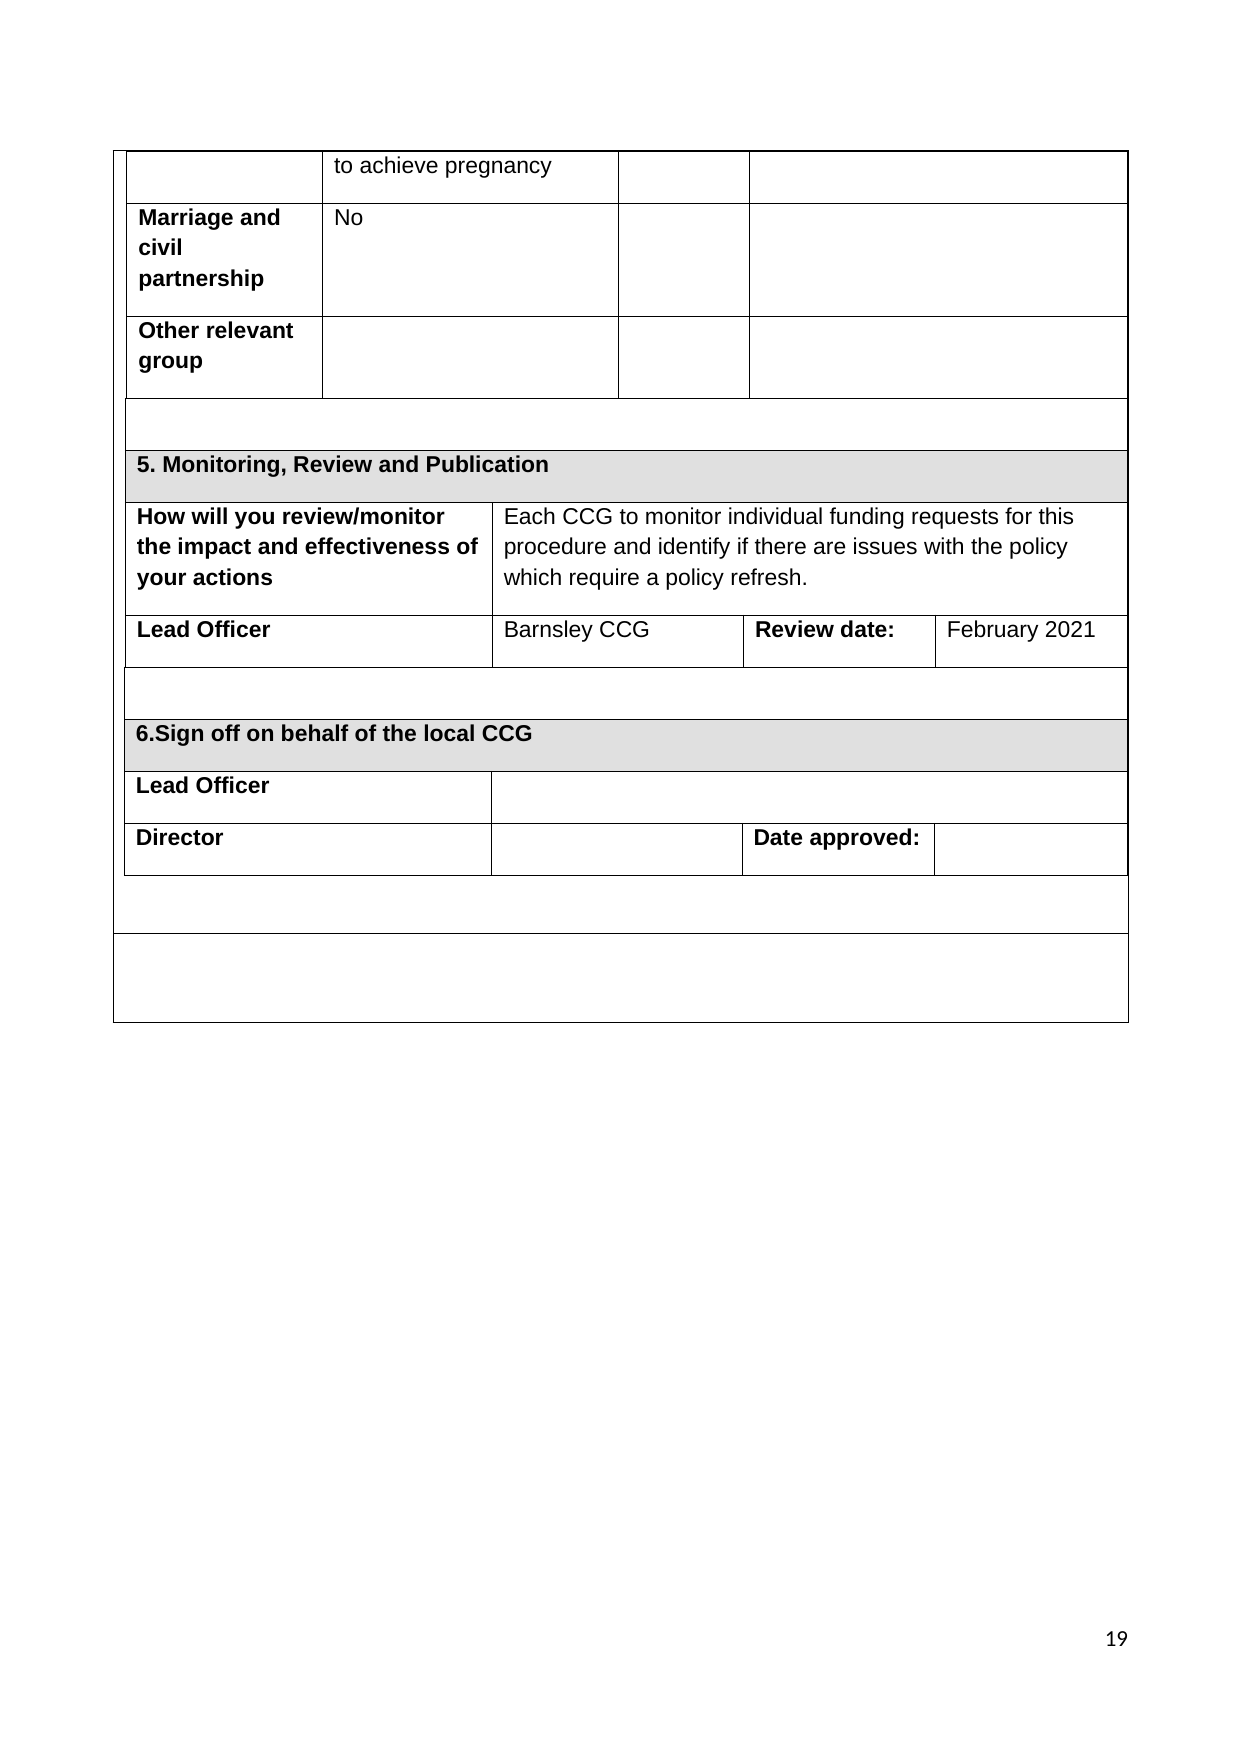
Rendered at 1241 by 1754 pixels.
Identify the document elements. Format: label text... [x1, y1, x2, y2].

table_cell [114, 934, 1128, 1022]
table_cell Appendix C, Equality Impact Assessment [114, 151, 1128, 933]
